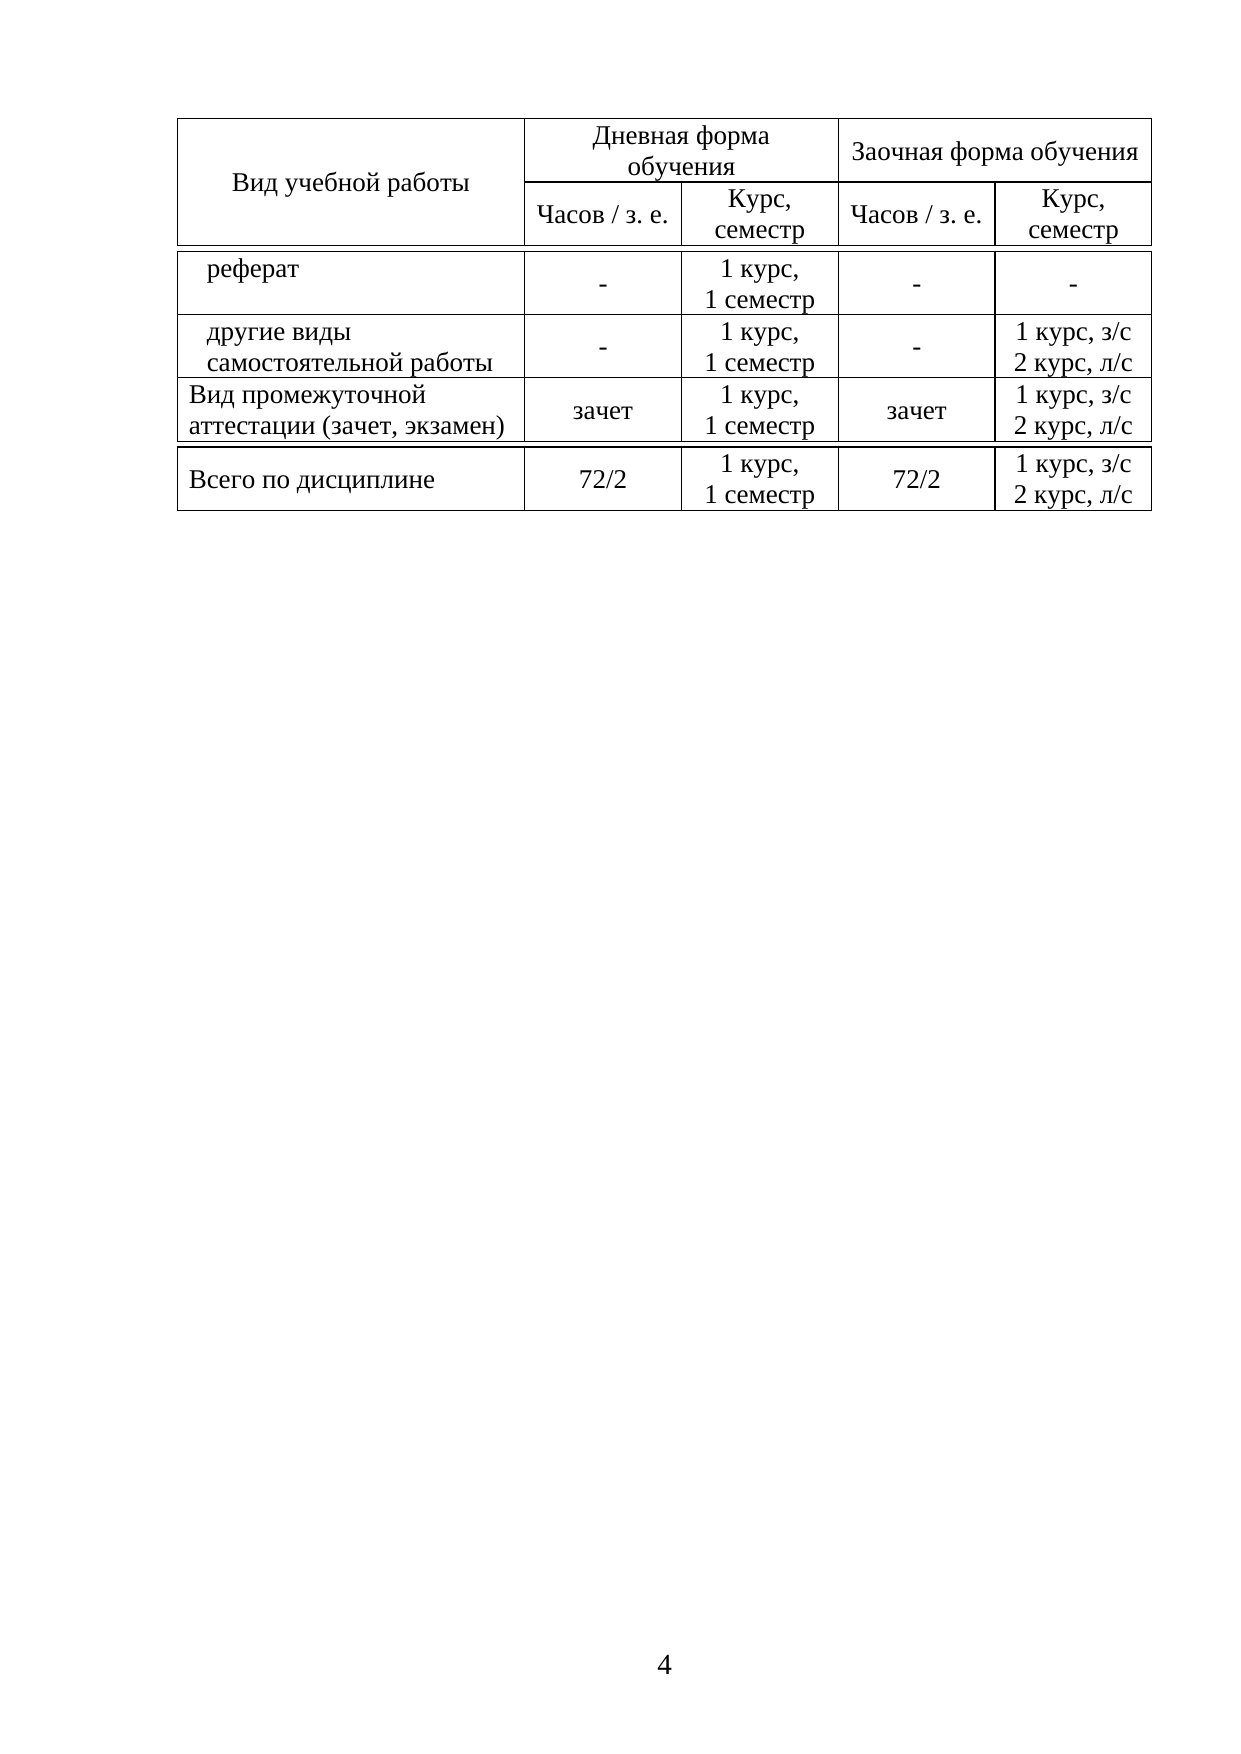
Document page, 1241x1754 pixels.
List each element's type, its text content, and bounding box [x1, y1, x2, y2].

table_cell 1 курс, з/с 2 курс, л/с [996, 378, 1151, 441]
table_cell [177, 246, 524, 251]
table_cell - [996, 252, 1151, 314]
table_cell - [525, 252, 681, 314]
table_cell - [839, 315, 994, 377]
table_cell зачет [839, 378, 994, 441]
table_cell - [525, 315, 681, 377]
table_cell [524, 246, 681, 251]
table_header Заочная форма обучения [839, 119, 1151, 181]
table_cell 1 курс, з/с 2 курс, л/с [996, 448, 1151, 510]
table_cell [681, 442, 838, 446]
table_cell 1 курс, 1 семестр [682, 448, 838, 510]
table_cell реферат [178, 252, 524, 314]
table_cell [524, 442, 681, 446]
table_cell 1 курс, 1 семестр [682, 378, 838, 441]
table_cell 72/2 [839, 448, 994, 510]
table_header Вид учебной работы [178, 119, 524, 245]
table_cell другие виды самостоятельной работы [178, 315, 524, 377]
table_cell Курс, семестр [682, 183, 838, 245]
table_cell Вид промежуточной аттестации (зачет, экзамен) [178, 378, 524, 441]
table_cell 1 курс, 1 семестр [682, 315, 838, 377]
table_cell зачет [525, 378, 681, 441]
table_cell [995, 442, 1152, 446]
table_cell - [839, 252, 994, 314]
table_cell Часов / з. е. [839, 183, 994, 245]
table_cell 72/2 [525, 448, 681, 510]
table_cell [838, 442, 995, 446]
table_cell 1 курс, 1 семестр [682, 252, 838, 314]
table_cell Часов / з. е. [525, 183, 681, 245]
table_cell [177, 442, 524, 446]
table_header Дневная форма обучения [525, 119, 838, 181]
table_cell Всего по дисциплине [178, 448, 524, 510]
table_cell 1 курс, з/с 2 курс, л/с [996, 315, 1151, 377]
table_cell Курс, семестр [996, 183, 1151, 245]
table_cell [681, 246, 838, 251]
table_cell [995, 246, 1152, 251]
table_cell [838, 246, 995, 251]
